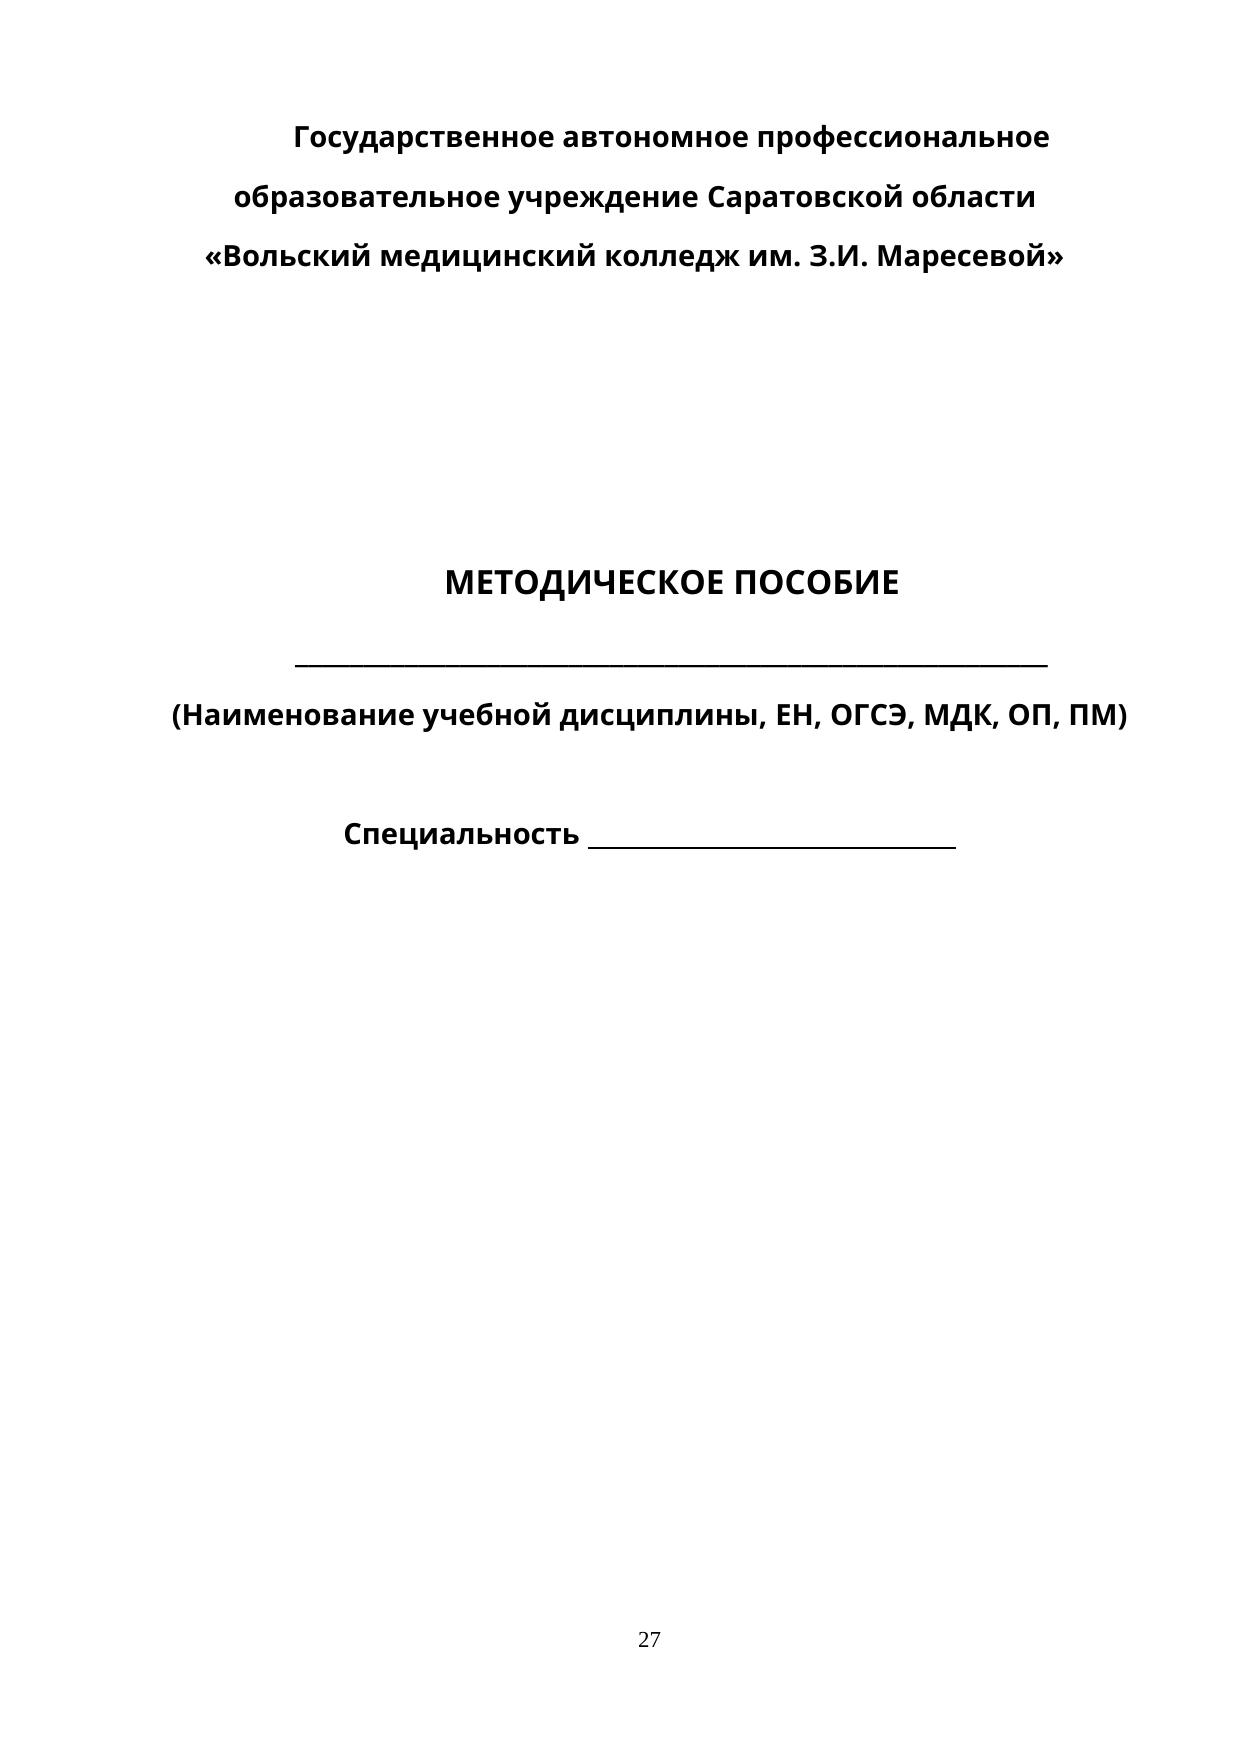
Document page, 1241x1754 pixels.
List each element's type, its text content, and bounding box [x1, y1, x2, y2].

subtitle МЕТОДИЧЕСКОЕ ПОСОБИЕ [118, 558, 1151, 604]
subtitle (Наименование учебной дисциплины, ЕН, ОГСЭ, МДК, ОП, ПМ) [118, 695, 1151, 734]
subtitle Специальность [118, 814, 1151, 853]
subtitle Государственное автономное профессиональное образовательное учреждение Саратовской области [118, 117, 1151, 216]
text «Вольский медицинский колледж им. З.И. Маресевой» [118, 236, 1151, 275]
subtitle _______________________________________________________ [118, 627, 1151, 672]
